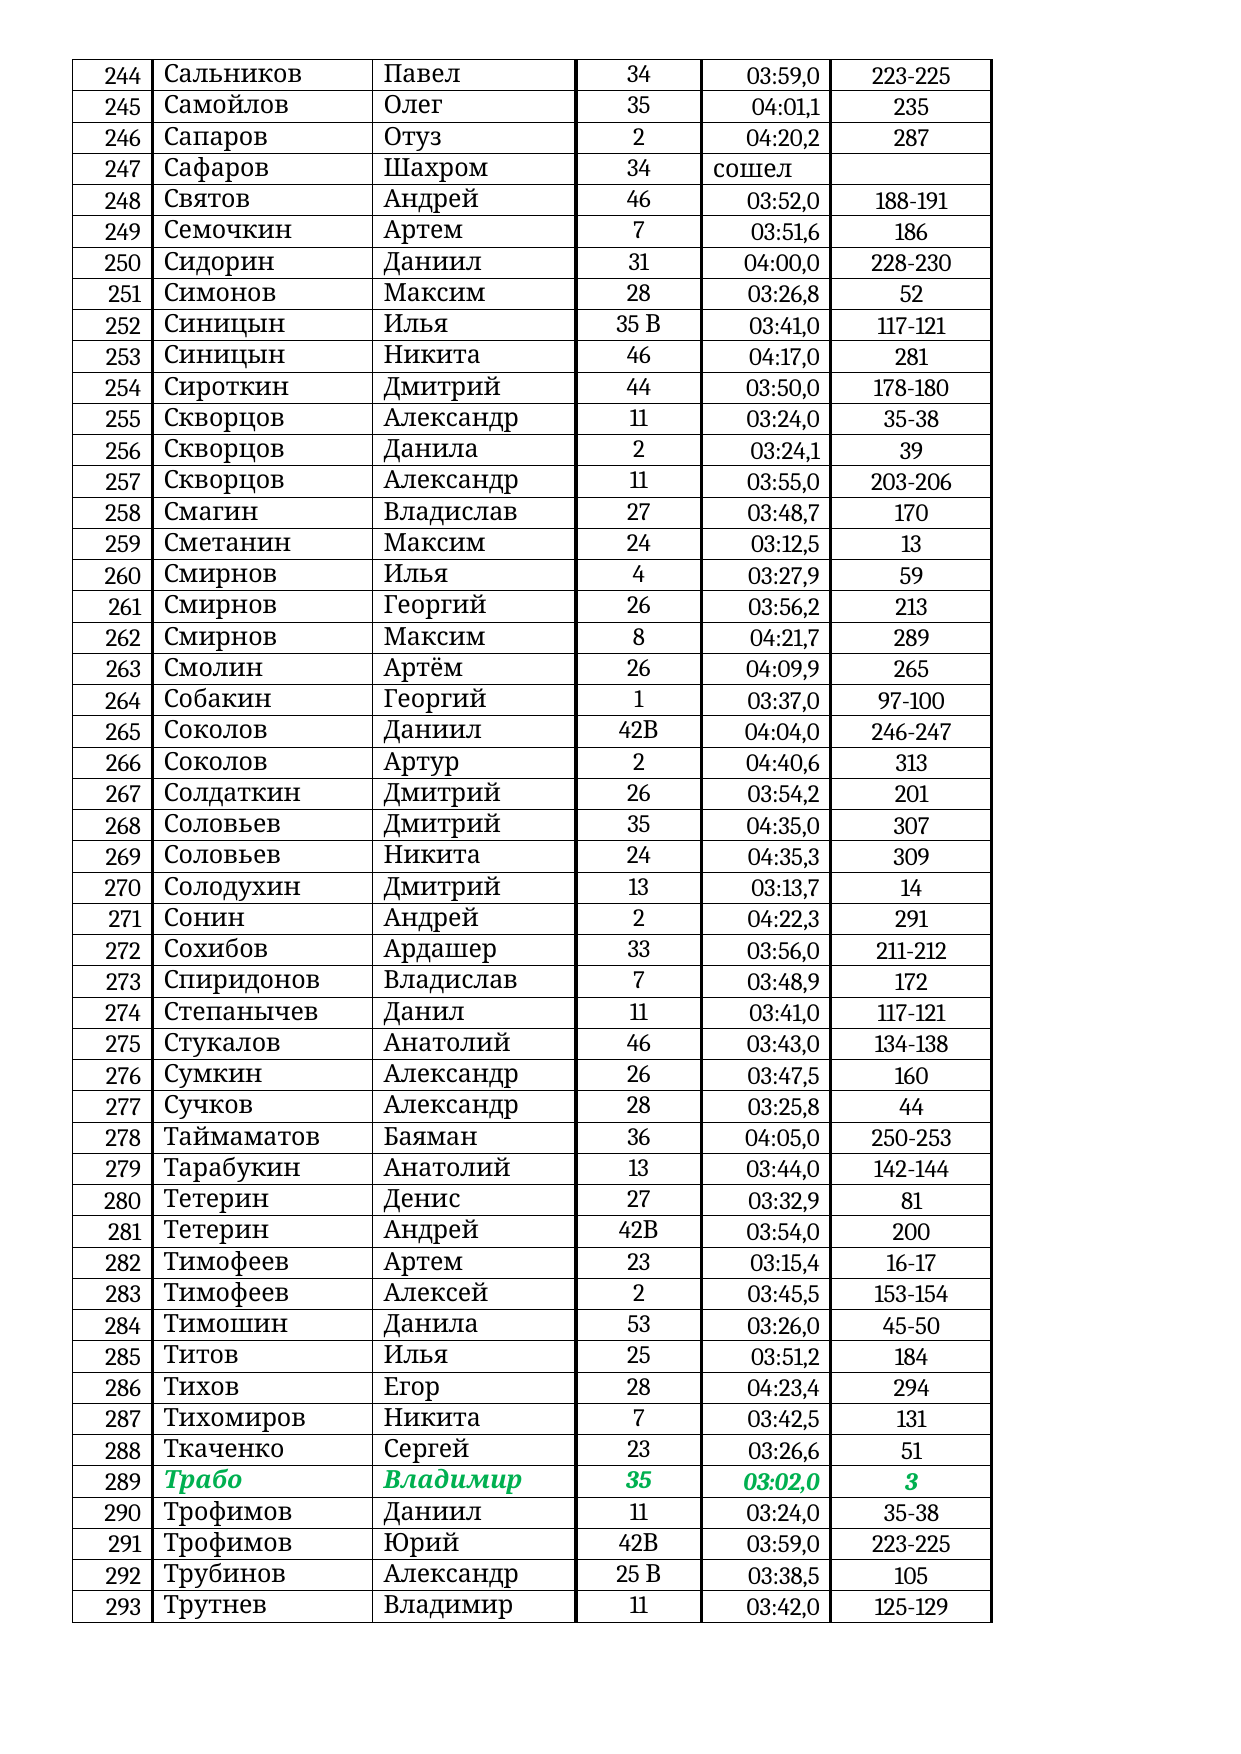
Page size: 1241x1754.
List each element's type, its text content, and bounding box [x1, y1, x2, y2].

table_cell 31 [578, 248, 700, 278]
table_cell 248 [73, 185, 151, 215]
table_cell 267 [73, 779, 151, 809]
table_cell 03:50,0 [703, 373, 829, 403]
table_cell 25 [578, 1341, 700, 1372]
table_cell 03:56,2 [703, 591, 829, 622]
table_cell 246 [73, 123, 151, 153]
table_cell 03:32,9 [703, 1185, 829, 1215]
table_cell Данил [373, 998, 574, 1028]
table_cell 269 [73, 841, 151, 872]
table_cell 23 [578, 1435, 700, 1465]
table_cell 59 [832, 560, 990, 590]
table_cell 11 [578, 404, 700, 434]
table_cell 265 [832, 654, 990, 684]
table_cell 44 [832, 1091, 990, 1122]
table_cell 251 [73, 279, 151, 309]
table_cell Таймаматов [154, 1123, 372, 1153]
table_cell Трофимов [154, 1498, 372, 1528]
table_cell 03:41,0 [703, 998, 829, 1028]
table_cell 28 [578, 1373, 700, 1403]
table_cell 51 [832, 1435, 990, 1465]
table_cell Сальников [154, 60, 372, 90]
table_cell 03:37,0 [703, 685, 829, 715]
table_cell Анатолий [373, 1029, 574, 1059]
table_cell Данила [373, 1310, 574, 1340]
table_cell 2 [578, 435, 700, 465]
table_cell 26 [578, 654, 700, 684]
table_cell 255 [73, 404, 151, 434]
table_cell 34 [578, 154, 700, 184]
table_cell 2 [578, 748, 700, 778]
table_cell Смолин [154, 654, 372, 684]
table_cell Владимир [373, 1591, 574, 1622]
table_cell Симонов [154, 279, 372, 309]
table_cell Солдаткин [154, 779, 372, 809]
table_cell Степанычев [154, 998, 372, 1028]
table_cell 2 [578, 123, 700, 153]
table_cell 153-154 [832, 1279, 990, 1309]
table_cell Синицын [154, 341, 372, 372]
table_cell 04:22,3 [703, 904, 829, 934]
table_cell 35 [578, 1466, 700, 1497]
table_cell 235 [832, 91, 990, 122]
table_cell 03:59,0 [703, 1529, 829, 1559]
table_cell 246-247 [832, 716, 990, 747]
table_cell Скворцов [154, 404, 372, 434]
table_cell 265 [73, 716, 151, 747]
table_cell Сироткин [154, 373, 372, 403]
table_cell 275 [73, 1029, 151, 1059]
table_cell 03:45,5 [703, 1279, 829, 1309]
table_cell 1 [578, 685, 700, 715]
table_cell Ардашер [373, 935, 574, 965]
table_cell Трофимов [154, 1529, 372, 1559]
table_cell 03:24,1 [703, 435, 829, 465]
table_cell Андрей [373, 904, 574, 934]
table_cell 228-230 [832, 248, 990, 278]
table_cell Владислав [373, 966, 574, 997]
table_cell Трубинов [154, 1560, 372, 1590]
table_cell 03:26,8 [703, 279, 829, 309]
table_cell 293 [73, 1591, 151, 1622]
table_cell 03:25,8 [703, 1091, 829, 1122]
table_cell Дмитрий [373, 810, 574, 840]
table_cell 277 [73, 1091, 151, 1122]
table_cell Юрий [373, 1529, 574, 1559]
table_cell 24 [578, 841, 700, 872]
table_cell Тимофеев [154, 1279, 372, 1309]
table_cell 03:24,0 [703, 1498, 829, 1528]
table_cell 203-206 [832, 466, 990, 497]
table_cell Александр [373, 1560, 574, 1590]
table_cell 52 [832, 279, 990, 309]
table_cell 184 [832, 1341, 990, 1372]
table_cell Сучков [154, 1091, 372, 1122]
table_cell [832, 154, 990, 184]
table_cell 13 [832, 529, 990, 559]
table_cell 170 [832, 498, 990, 528]
table_cell 03:24,0 [703, 404, 829, 434]
table_cell 286 [73, 1373, 151, 1403]
table_cell 03:52,0 [703, 185, 829, 215]
table_cell Трутнев [154, 1591, 372, 1622]
table_cell Сметанин [154, 529, 372, 559]
table_cell Александр [373, 1060, 574, 1090]
table_cell 270 [73, 873, 151, 903]
table_cell 223-225 [832, 1529, 990, 1559]
table_cell Данила [373, 435, 574, 465]
table_cell 42В [578, 716, 700, 747]
table_cell 04:01,1 [703, 91, 829, 122]
table_cell Сохибов [154, 935, 372, 965]
table_cell 25 В [578, 1560, 700, 1590]
table_cell Святов [154, 185, 372, 215]
table_cell 253 [73, 341, 151, 372]
table_cell 04:20,2 [703, 123, 829, 153]
table_cell 4 [578, 560, 700, 590]
table_cell 117-121 [832, 310, 990, 340]
table_cell Баяман [373, 1123, 574, 1153]
table_cell Соловьев [154, 810, 372, 840]
table_cell 04:35,3 [703, 841, 829, 872]
table_cell 03:44,0 [703, 1154, 829, 1184]
table_cell Шахром [373, 154, 574, 184]
table_cell Илья [373, 1341, 574, 1372]
table_cell Солодухин [154, 873, 372, 903]
table_cell Отуз [373, 123, 574, 153]
table_cell 04:00,0 [703, 248, 829, 278]
table_cell Никита [373, 841, 574, 872]
table_cell Сидорин [154, 248, 372, 278]
table_cell Сонин [154, 904, 372, 934]
table_cell 26 [578, 591, 700, 622]
table_cell 28 [578, 1091, 700, 1122]
table_cell Даниил [373, 1498, 574, 1528]
table_cell 264 [73, 685, 151, 715]
table_cell 223-225 [832, 60, 990, 90]
table_cell Титов [154, 1341, 372, 1372]
table_cell 04:40,6 [703, 748, 829, 778]
table_cell 244 [73, 60, 151, 90]
table_cell Артур [373, 748, 574, 778]
table_cell Артём [373, 654, 574, 684]
table_cell 04:35,0 [703, 810, 829, 840]
table_cell Никита [373, 1404, 574, 1434]
table_cell Сумкин [154, 1060, 372, 1090]
table_cell Смирнов [154, 591, 372, 622]
table_cell 268 [73, 810, 151, 840]
table_cell 04:23,4 [703, 1373, 829, 1403]
table_cell 125-129 [832, 1591, 990, 1622]
table_cell 289 [832, 623, 990, 653]
table_cell сошел [703, 154, 829, 184]
table_cell 261 [73, 591, 151, 622]
table_cell 271 [73, 904, 151, 934]
table_cell Сапаров [154, 123, 372, 153]
table_cell 7 [578, 1404, 700, 1434]
table_cell Денис [373, 1185, 574, 1215]
table_cell 281 [832, 341, 990, 372]
table_cell 81 [832, 1185, 990, 1215]
table_cell 287 [832, 123, 990, 153]
table_cell 282 [73, 1248, 151, 1278]
table_cell 36 [578, 1123, 700, 1153]
table_cell 254 [73, 373, 151, 403]
table_cell 291 [73, 1529, 151, 1559]
table_cell 03:41,0 [703, 310, 829, 340]
table_cell 279 [73, 1154, 151, 1184]
table_cell 42В [578, 1216, 700, 1247]
table_cell Артем [373, 1248, 574, 1278]
table_cell 188-191 [832, 185, 990, 215]
table_cell 2 [578, 904, 700, 934]
table_cell Синицын [154, 310, 372, 340]
table_cell 313 [832, 748, 990, 778]
table_cell 28 [578, 279, 700, 309]
table_cell 04:21,7 [703, 623, 829, 653]
table_cell 03:13,7 [703, 873, 829, 903]
table_cell Александр [373, 1091, 574, 1122]
table_cell 3 [832, 1466, 990, 1497]
table_cell Трабо [154, 1466, 372, 1497]
table_cell 283 [73, 1279, 151, 1309]
table_cell 291 [832, 904, 990, 934]
table_cell Тимофеев [154, 1248, 372, 1278]
table_cell 172 [832, 966, 990, 997]
table_cell 276 [73, 1060, 151, 1090]
table_cell 272 [73, 935, 151, 965]
table_cell 03:43,0 [703, 1029, 829, 1059]
table_cell 250 [73, 248, 151, 278]
table_cell Илья [373, 560, 574, 590]
table_cell 11 [578, 1591, 700, 1622]
table_cell Максим [373, 529, 574, 559]
table_cell 201 [832, 779, 990, 809]
table_cell Дмитрий [373, 873, 574, 903]
table_cell Даниил [373, 716, 574, 747]
table_cell Тетерин [154, 1216, 372, 1247]
table_cell 257 [73, 466, 151, 497]
table_cell 35 В [578, 310, 700, 340]
table_cell 266 [73, 748, 151, 778]
table_cell Дмитрий [373, 779, 574, 809]
table_cell 03:42,5 [703, 1404, 829, 1434]
table_cell 03:26,0 [703, 1310, 829, 1340]
table_cell 46 [578, 341, 700, 372]
table_cell 46 [578, 1029, 700, 1059]
table_cell Тарабукин [154, 1154, 372, 1184]
table_cell 11 [578, 1498, 700, 1528]
table_cell Тихов [154, 1373, 372, 1403]
table_cell 13 [578, 873, 700, 903]
table_cell 281 [73, 1216, 151, 1247]
table_cell 288 [73, 1435, 151, 1465]
table_cell 27 [578, 1185, 700, 1215]
table_cell 03:27,9 [703, 560, 829, 590]
table_cell Андрей [373, 185, 574, 215]
table_cell 134-138 [832, 1029, 990, 1059]
table_cell Артем [373, 216, 574, 247]
table_cell 03:42,0 [703, 1591, 829, 1622]
table_cell 39 [832, 435, 990, 465]
table_cell 131 [832, 1404, 990, 1434]
table_cell 284 [73, 1310, 151, 1340]
table_cell 03:51,6 [703, 216, 829, 247]
table_cell 03:59,0 [703, 60, 829, 90]
table_cell 27 [578, 498, 700, 528]
table_cell Максим [373, 623, 574, 653]
table_cell 33 [578, 935, 700, 965]
table_cell 97-100 [832, 685, 990, 715]
table_cell Скворцов [154, 466, 372, 497]
table_cell 24 [578, 529, 700, 559]
table_cell Соколов [154, 716, 372, 747]
table_cell Анатолий [373, 1154, 574, 1184]
table_cell 04:17,0 [703, 341, 829, 372]
table_cell 309 [832, 841, 990, 872]
table_cell 03:56,0 [703, 935, 829, 965]
table_cell 258 [73, 498, 151, 528]
table_cell Александр [373, 404, 574, 434]
table_cell 16-17 [832, 1248, 990, 1278]
table_cell 11 [578, 998, 700, 1028]
table_cell 289 [73, 1466, 151, 1497]
table_cell 13 [578, 1154, 700, 1184]
table_cell Тетерин [154, 1185, 372, 1215]
table_cell 03:48,9 [703, 966, 829, 997]
table_cell 263 [73, 654, 151, 684]
table_cell 307 [832, 810, 990, 840]
table_cell 03:51,2 [703, 1341, 829, 1372]
table_cell 142-144 [832, 1154, 990, 1184]
table_cell 03:02,0 [703, 1466, 829, 1497]
table_cell Александр [373, 466, 574, 497]
table_cell 287 [73, 1404, 151, 1434]
table_cell 211-212 [832, 935, 990, 965]
table_cell 250-253 [832, 1123, 990, 1153]
table_cell Собакин [154, 685, 372, 715]
table_cell Олег [373, 91, 574, 122]
table_cell 44 [578, 373, 700, 403]
table_cell Алексей [373, 1279, 574, 1309]
table_cell Павел [373, 60, 574, 90]
table_cell 03:38,5 [703, 1560, 829, 1590]
table_cell 03:15,4 [703, 1248, 829, 1278]
table_cell Ткаченко [154, 1435, 372, 1465]
table_cell Смагин [154, 498, 372, 528]
table_cell 26 [578, 1060, 700, 1090]
table_cell 03:12,5 [703, 529, 829, 559]
table_cell 259 [73, 529, 151, 559]
table_cell Спиридонов [154, 966, 372, 997]
table_cell 14 [832, 873, 990, 903]
table_cell 04:04,0 [703, 716, 829, 747]
table_cell Дмитрий [373, 373, 574, 403]
table_cell 8 [578, 623, 700, 653]
table_cell Стукалов [154, 1029, 372, 1059]
table_cell 2 [578, 1279, 700, 1309]
table_cell Егор [373, 1373, 574, 1403]
table_cell 42В [578, 1529, 700, 1559]
table_cell 03:55,0 [703, 466, 829, 497]
table_cell Георгий [373, 591, 574, 622]
table_cell 274 [73, 998, 151, 1028]
table_cell 04:09,9 [703, 654, 829, 684]
table_cell 23 [578, 1248, 700, 1278]
table_cell Тимошин [154, 1310, 372, 1340]
table_cell Андрей [373, 1216, 574, 1247]
table_cell Никита [373, 341, 574, 372]
table_cell 178-180 [832, 373, 990, 403]
table_cell Георгий [373, 685, 574, 715]
table_cell 03:47,5 [703, 1060, 829, 1090]
table_cell 03:54,0 [703, 1216, 829, 1247]
table_cell Семочкин [154, 216, 372, 247]
table_cell 186 [832, 216, 990, 247]
table_cell Самойлов [154, 91, 372, 122]
table_cell 256 [73, 435, 151, 465]
table_cell 105 [832, 1560, 990, 1590]
table_cell 03:48,7 [703, 498, 829, 528]
table_cell 290 [73, 1498, 151, 1528]
table_cell 117-121 [832, 998, 990, 1028]
table_cell Смирнов [154, 623, 372, 653]
table_cell Сергей [373, 1435, 574, 1465]
table_cell 34 [578, 60, 700, 90]
table_cell Максим [373, 279, 574, 309]
table_cell 273 [73, 966, 151, 997]
table_cell 249 [73, 216, 151, 247]
table_cell 262 [73, 623, 151, 653]
table_cell Сафаров [154, 154, 372, 184]
table_cell 04:05,0 [703, 1123, 829, 1153]
table_cell Соловьев [154, 841, 372, 872]
table_cell 213 [832, 591, 990, 622]
table_cell 26 [578, 779, 700, 809]
table_cell 03:26,6 [703, 1435, 829, 1465]
table_cell 35 [578, 91, 700, 122]
table_cell 252 [73, 310, 151, 340]
table_cell 245 [73, 91, 151, 122]
table_cell Даниил [373, 248, 574, 278]
table_cell Соколов [154, 748, 372, 778]
table_cell 278 [73, 1123, 151, 1153]
table_cell Илья [373, 310, 574, 340]
table_cell 45-50 [832, 1310, 990, 1340]
table_cell 35 [578, 810, 700, 840]
table_cell 35-38 [832, 1498, 990, 1528]
table_cell Смирнов [154, 560, 372, 590]
table_cell 160 [832, 1060, 990, 1090]
table_cell 292 [73, 1560, 151, 1590]
table_cell 294 [832, 1373, 990, 1403]
table_cell Скворцов [154, 435, 372, 465]
table_cell 11 [578, 466, 700, 497]
table_cell 247 [73, 154, 151, 184]
table_cell Владимир [373, 1466, 574, 1497]
table_cell 7 [578, 216, 700, 247]
table_cell 285 [73, 1341, 151, 1372]
table_cell 46 [578, 185, 700, 215]
table_cell Тихомиров [154, 1404, 372, 1434]
table_cell 35-38 [832, 404, 990, 434]
table_cell 260 [73, 560, 151, 590]
table_cell 200 [832, 1216, 990, 1247]
table_cell 280 [73, 1185, 151, 1215]
table_cell Владислав [373, 498, 574, 528]
table_cell 03:54,2 [703, 779, 829, 809]
table_cell 53 [578, 1310, 700, 1340]
table_cell 7 [578, 966, 700, 997]
